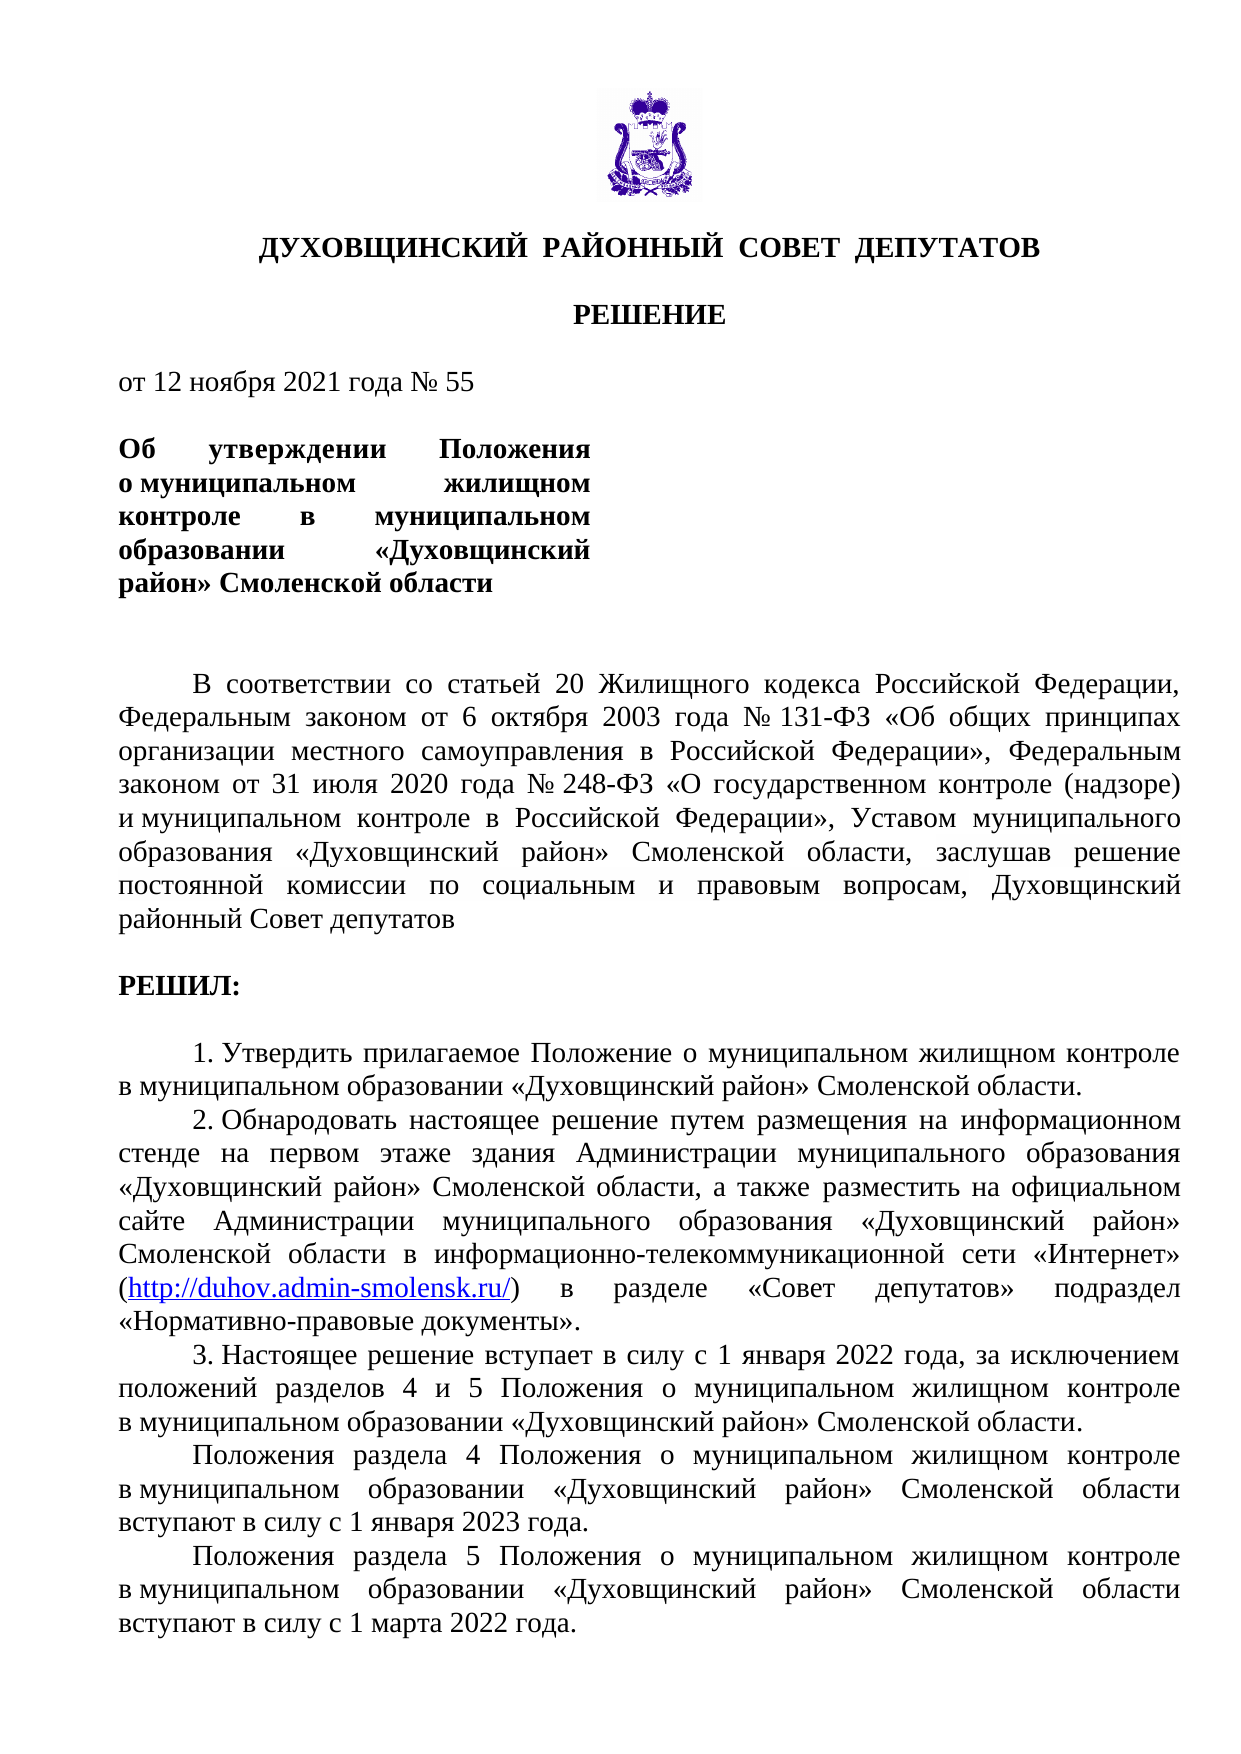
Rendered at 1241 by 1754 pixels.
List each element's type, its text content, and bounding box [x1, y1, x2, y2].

text В соответствии со статьей 20 Жилищного кодекса Российской Федерации, Федеральным законом от 6 октября 2003 года № 131-ФЗ «Об общих принципах организации местного самоуправления в Российской Федерации», Федеральным законом от 31 июля 2020 года № 248-ФЗ «О государственном контроле (надзоре) и муниципальном контроле в Российской Федерации», Уставом муниципального образования «Духовщинский район» Смоленской области, заслушав решение постоянной комиссии по социальным и правовым вопросам, Духовщинский районный Совет депутатов [118, 666, 1181, 867]
text 2. Обнародовать настоящее решение путем размещения на информационном стенде на первом этаже здания Администрации муниципального образования «Духовщинский район» Смоленской области, а также разместить на официальном сайте Администрации муниципального образования «Духовщинский район» Смоленской области в информационно-телекоммуникационной сети «Интернет» (http://duhov.admin-smolensk.ru/) в разделе «Совет депутатов» подраздел «Нормативно-правовые документы». [118, 1102, 1181, 1337]
text РЕШЕНИЕ [118, 297, 1181, 331]
text РЕШИЛ: [118, 968, 1181, 1001]
text В соответствии со статьей 20 Жилищного кодекса Российской Федерации, Федеральным законом от 6 октября 2003 года № 131-ФЗ «Об общих принципах организации местного самоуправления в Российской Федерации», Федеральным законом от 31 июля 2020 года № 248-ФЗ «О государственном контроле (надзоре) и муниципальном контроле в Российской Федерации», Уставом муниципального образования «Духовщинский район» Смоленской области, заслушав решение постоянной комиссии по социальным и правовым вопросам, Духовщинский районный Совет депутатов [118, 867, 1181, 934]
text 1. Утвердить прилагаемое Положение о муниципальном жилищном контроле в муниципальном образовании «Духовщинский район» Смоленской области. [118, 1035, 1181, 1102]
text Об утверждении Положения о муниципальном жилищном контроле в муниципальном образовании «Духовщинский район» Смоленской области [118, 431, 591, 599]
text 3. Настоящее решение вступает в силу с 1 января 2022 года, за исключением положений разделов 4 и 5 Положения о муниципальном жилищном контроле в муниципальном образовании «Духовщинский район» Смоленской области. [118, 1337, 1181, 1437]
text ДУХОВЩИНСКИЙ РАЙОННЫЙ СОВЕТ ДЕПУТАТОВ [118, 230, 1181, 263]
text Положения раздела 4 Положения о муниципальном жилищном контроле в муниципальном образовании «Духовщинский район» Смоленской области вступают в силу с 1 января 2023 года. [118, 1437, 1181, 1538]
picture [596, 88, 703, 202]
text от 12 ноября 2021 года № 55 [118, 364, 1181, 398]
text Положения раздела 5 Положения о муниципальном жилищном контроле в муниципальном образовании «Духовщинский район» Смоленской области вступают в силу с 1 марта 2022 года. [118, 1538, 1181, 1639]
